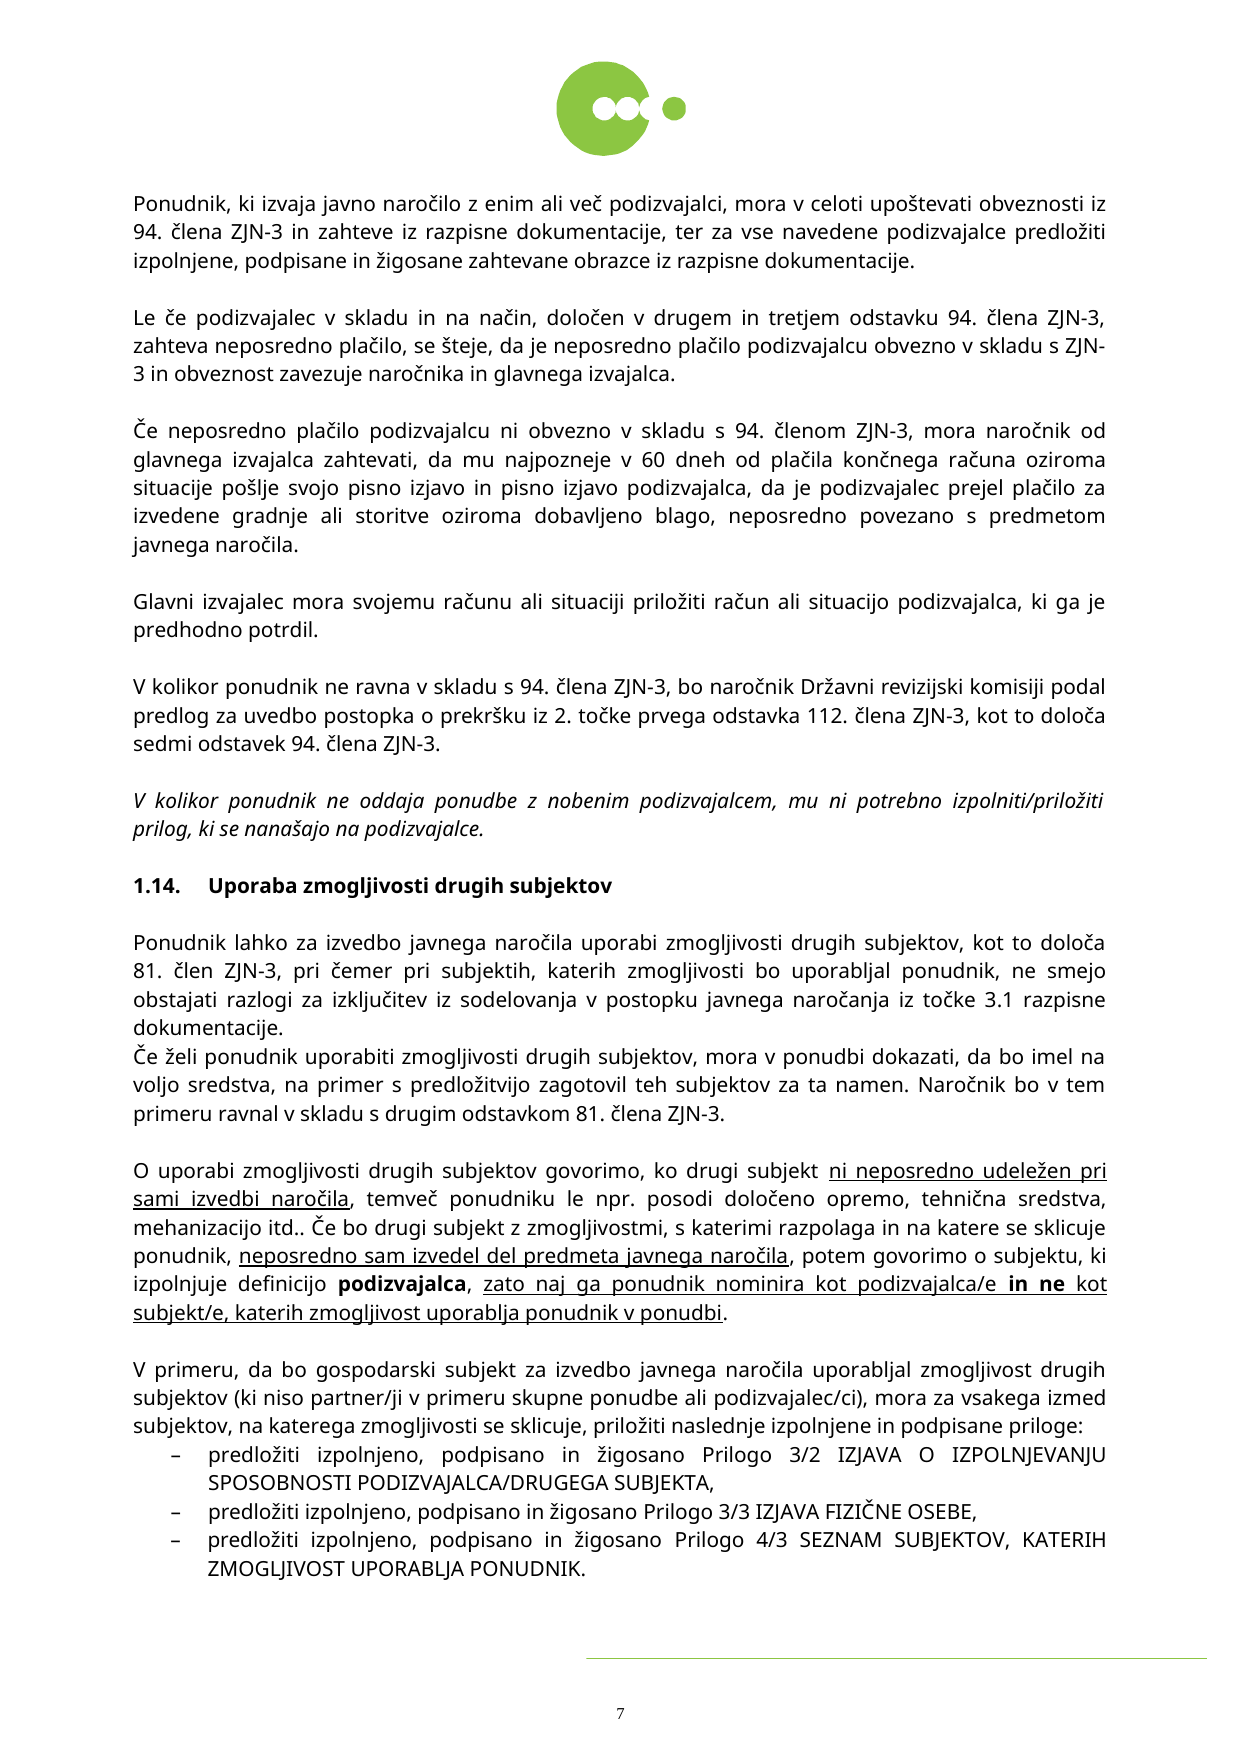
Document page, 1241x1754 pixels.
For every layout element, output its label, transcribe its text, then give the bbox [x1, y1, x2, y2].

text Glavni izvajalec mora svojemu računu ali situaciji priložiti račun ali situacijo podizvajalca, ki ga je predhodno potrdil. [133, 587, 1107, 644]
list Uporaba zmogljivosti drugih subjektov [133, 871, 1107, 900]
list V kolikor ponudnik ne ravna v skladu s 94. člena ZJN-3, bo naročnik Državni revizijski komisiji podal predlog za uvedbo postopka o prekršku iz 2. točke prvega odstavka 112. člena ZJN-3, kot to določa sedmi odstavek 94. člena ZJN-3. [133, 672, 1107, 758]
list predložiti izpolnjeno, podpisano in žigosano Prilogo 3/3 IZJAVA FIZIČNE OSEBE, [170, 1497, 1107, 1525]
text Ponudnik lahko za izvedbo javnega naročila uporabi zmogljivosti drugih subjektov, kot to določa 81. člen ZJN-3, pri čemer pri subjektih, katerih zmogljivosti bo uporabljal ponudnik, ne smejo obstajati razlogi za izključitev iz sodelovanja v postopku javnega naročanja iz točke 3.1 razpisne dokumentacije. [133, 928, 1107, 1042]
text V kolikor ponudnik ne oddaja ponudbe z nobenim podizvajalcem, mu ni potrebno izpolniti/priložiti prilog, ki se nanašajo na podizvajalce. [133, 786, 1107, 843]
list Ponudnik, ki izvaja javno naročilo z enim ali več podizvajalci, mora v celoti upoštevati obveznosti iz 94. člena ZJN-3 in zahteve iz razpisne dokumentacije, ter za vse navedene podizvajalce predložiti izpolnjene, podpisane in žigosane zahtevane obrazce iz razpisne dokumentacije. [133, 189, 1107, 274]
list predložiti izpolnjeno, podpisano in žigosano Prilogo 3/2 IZJAVA O IZPOLNJEVANJU SPOSOBNOSTI PODIZVAJALCA/DRUGEGA SUBJEKTA, [170, 1440, 1107, 1497]
text Le če podizvajalec v skladu in na način, določen v drugem in tretjem odstavku 94. člena ZJN-3, zahteva neposredno plačilo, se šteje, da je neposredno plačilo podizvajalcu obvezno v skladu s ZJN-3 in obveznost zavezuje naročnika in glavnega izvajalca. [133, 303, 1107, 388]
list predložiti izpolnjeno, podpisano in žigosano Prilogo 4/3 SEZNAM SUBJEKTOV, KATERIH ZMOGLJIVOST UPORABLJA PONUDNIK. [170, 1525, 1107, 1582]
text V primeru, da bo gospodarski subjekt za izvedbo javnega naročila uporabljal zmogljivost drugih subjektov (ki niso partner/ji v primeru skupne ponudbe ali podizvajalec/ci), mora za vsakega izmed subjektov, na katerega zmogljivosti se sklicuje, priložiti naslednje izpolnjene in podpisane priloge: [133, 1355, 1107, 1440]
text Če želi ponudnik uporabiti zmogljivosti drugih subjektov, mora v ponudbi dokazati, da bo imel na voljo sredstva, na primer s predložitvijo zagotovil teh subjektov za ta namen. Naročnik bo v tem primeru ravnal v skladu s drugim odstavkom 81. člena ZJN-3. [133, 1042, 1107, 1127]
text O uporabi zmogljivosti drugih subjektov govorimo, ko drugi subjekt ni neposredno udeležen pri sami izvedbi naročila, temveč ponudniku le npr. posodi določeno opremo, tehnična sredstva, mehanizacijo itd.. Če bo drugi subjekt z zmogljivostmi, s katerimi razpolaga in na katere se sklicuje ponudnik, neposredno sam izvedel del predmeta javnega naročila, potem govorimo o subjektu, ki izpolnjuje definicijo podizvajalca, zato naj ga ponudnik nominira kot podizvajalca/e in ne kot subjekt/e, katerih zmogljivost uporablja ponudnik v ponudbi. [133, 1156, 1107, 1326]
text Če neposredno plačilo podizvajalcu ni obvezno v skladu s 94. členom ZJN-3, mora naročnik od glavnega izvajalca zahtevati, da mu najpozneje v 60 dneh od plačila končnega računa oziroma situacije pošlje svojo pisno izjavo in pisno izjavo podizvajalca, da je podizvajalec prejel plačilo za izvedene gradnje ali storitve oziroma dobavljeno blago, neposredno povezano s predmetom javnega naročila. [133, 416, 1107, 558]
